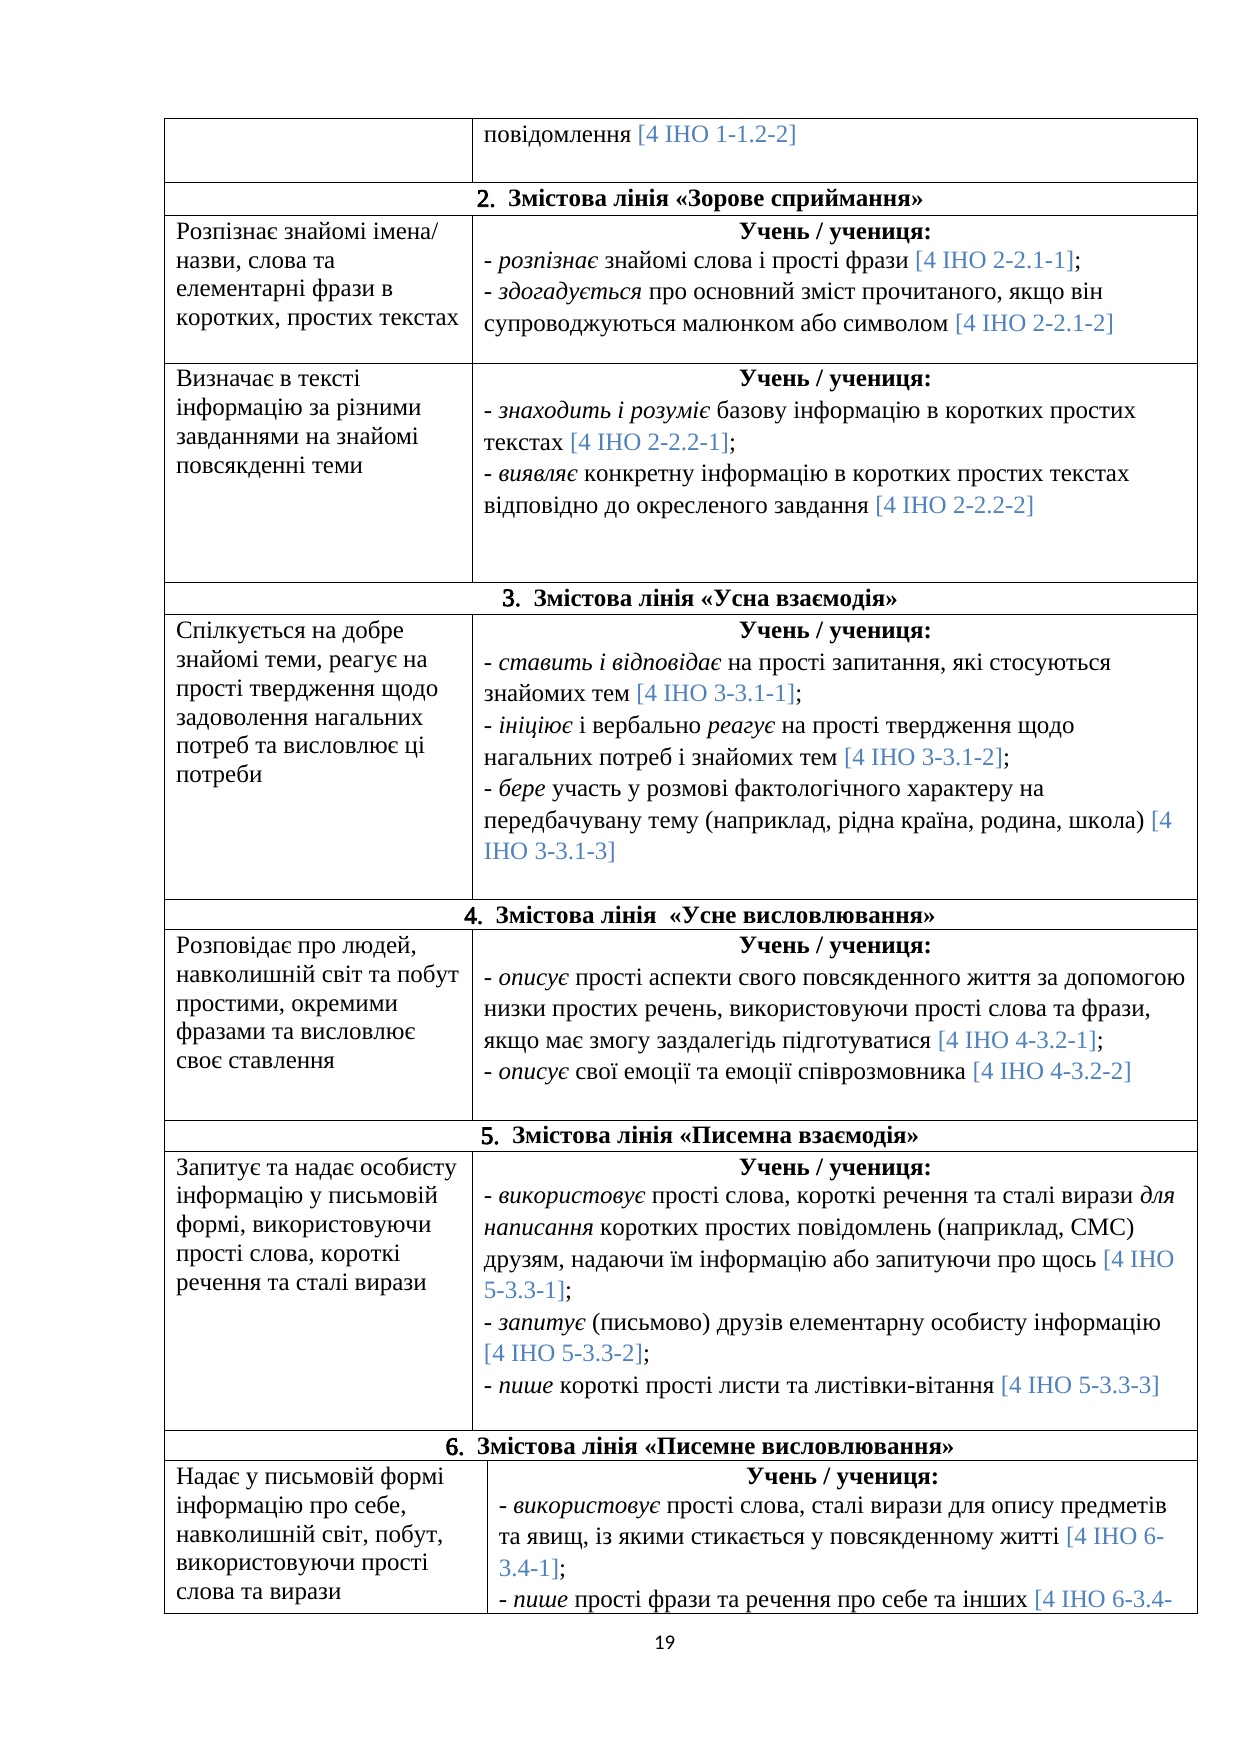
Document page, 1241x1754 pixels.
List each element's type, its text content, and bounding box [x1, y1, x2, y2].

table_cell Змістова лінія «Писемне висловлювання» [165, 1431, 1197, 1460]
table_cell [473, 119, 1197, 182]
table_cell Змістова лінія «Усне висловлювання» [165, 900, 1197, 929]
table_cell Спілкується на добре знайомі теми, реагує на прості твердження щодо задоволення нагальних потреб та висловлює ці потреби [165, 615, 472, 899]
table_cell Визначає в тексті інформацію за різними завданнями на знайомі повсякденні теми [165, 364, 472, 582]
table_cell Запитує та надає особисту інформацію у письмовій формі, використовуючи прості слова, короткі речення та сталі вирази [165, 1152, 472, 1430]
table_cell Розповідає про людей, навколишній світ та побут простими, окремими фразами та висловлює своє ставлення [165, 930, 472, 1119]
table_cell Учень / учениця: - описує прості аспекти свого повсякденного життя за допомогою низки простих речень, використовуючи прості слова та фрази, якщо має змогу заздалегідь підготуватися [4 ІНО 4-3.2-1]; - описує свої емоції та емоції співрозмовника [4 ІНО 4-3.2-2] [473, 930, 1197, 1119]
table_cell Учень / учениця: - розпізнає знайомі слова і прості фрази [4 ІНО 2-2.1-1]; - здогадується про основний зміст прочитаного, якщо він супроводжуються малюнком або символом [4 ІНО 2-2.1-2] [473, 216, 1197, 362]
table_cell Учень / учениця: - знаходить і розуміє базову інформацію в коротких простих текстах [4 ІНО 2-2.2-1]; - виявляє конкретну інформацію в коротких простих текстах відповідно до окресленого завдання [4 ІНО 2-2.2-2] [473, 364, 1197, 582]
table_cell Змістова лінія «Писемна взаємодія» [165, 1121, 1197, 1151]
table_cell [488, 1461, 1197, 1613]
table_cell Учень / учениця: - використовує прості слова, короткі речення та сталі вирази для написання коротких простих повідомлень (наприклад, СМС) друзям, надаючи їм інформацію або запитуючи про щось [4 ІНО 5-3.3-1]; - запитує (письмово) друзів елементарну особисту інформацію [4 ІНО 5-3.3-2]; - пише короткі прості листи та листівки-вітання [4 ІНО 5-3.3-3] [473, 1152, 1197, 1430]
table_cell Учень / учениця: - ставить і відповідає на прості запитання, які стосуються знайомих тем [4 ІНО 3-3.1-1]; - ініціює і вербально реагує на прості твердження щодо нагальних потреб і знайомих тем [4 ІНО 3-3.1-2]; - бере участь у розмові фактологічного характеру на передбачувану тему (наприклад, рідна країна, родина, школа) [4 ІНО 3-3.1-3] [473, 615, 1197, 899]
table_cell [165, 119, 472, 182]
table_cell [165, 1461, 487, 1613]
table_cell Розпізнає знайомі імена/ назви, слова та елементарні фрази в коротких, простих текстах [165, 216, 472, 362]
table_cell Змістова лінія «Зорове сприймання» [165, 183, 1197, 215]
table_cell Змістова лінія «Усна взаємодія» [165, 583, 1197, 614]
